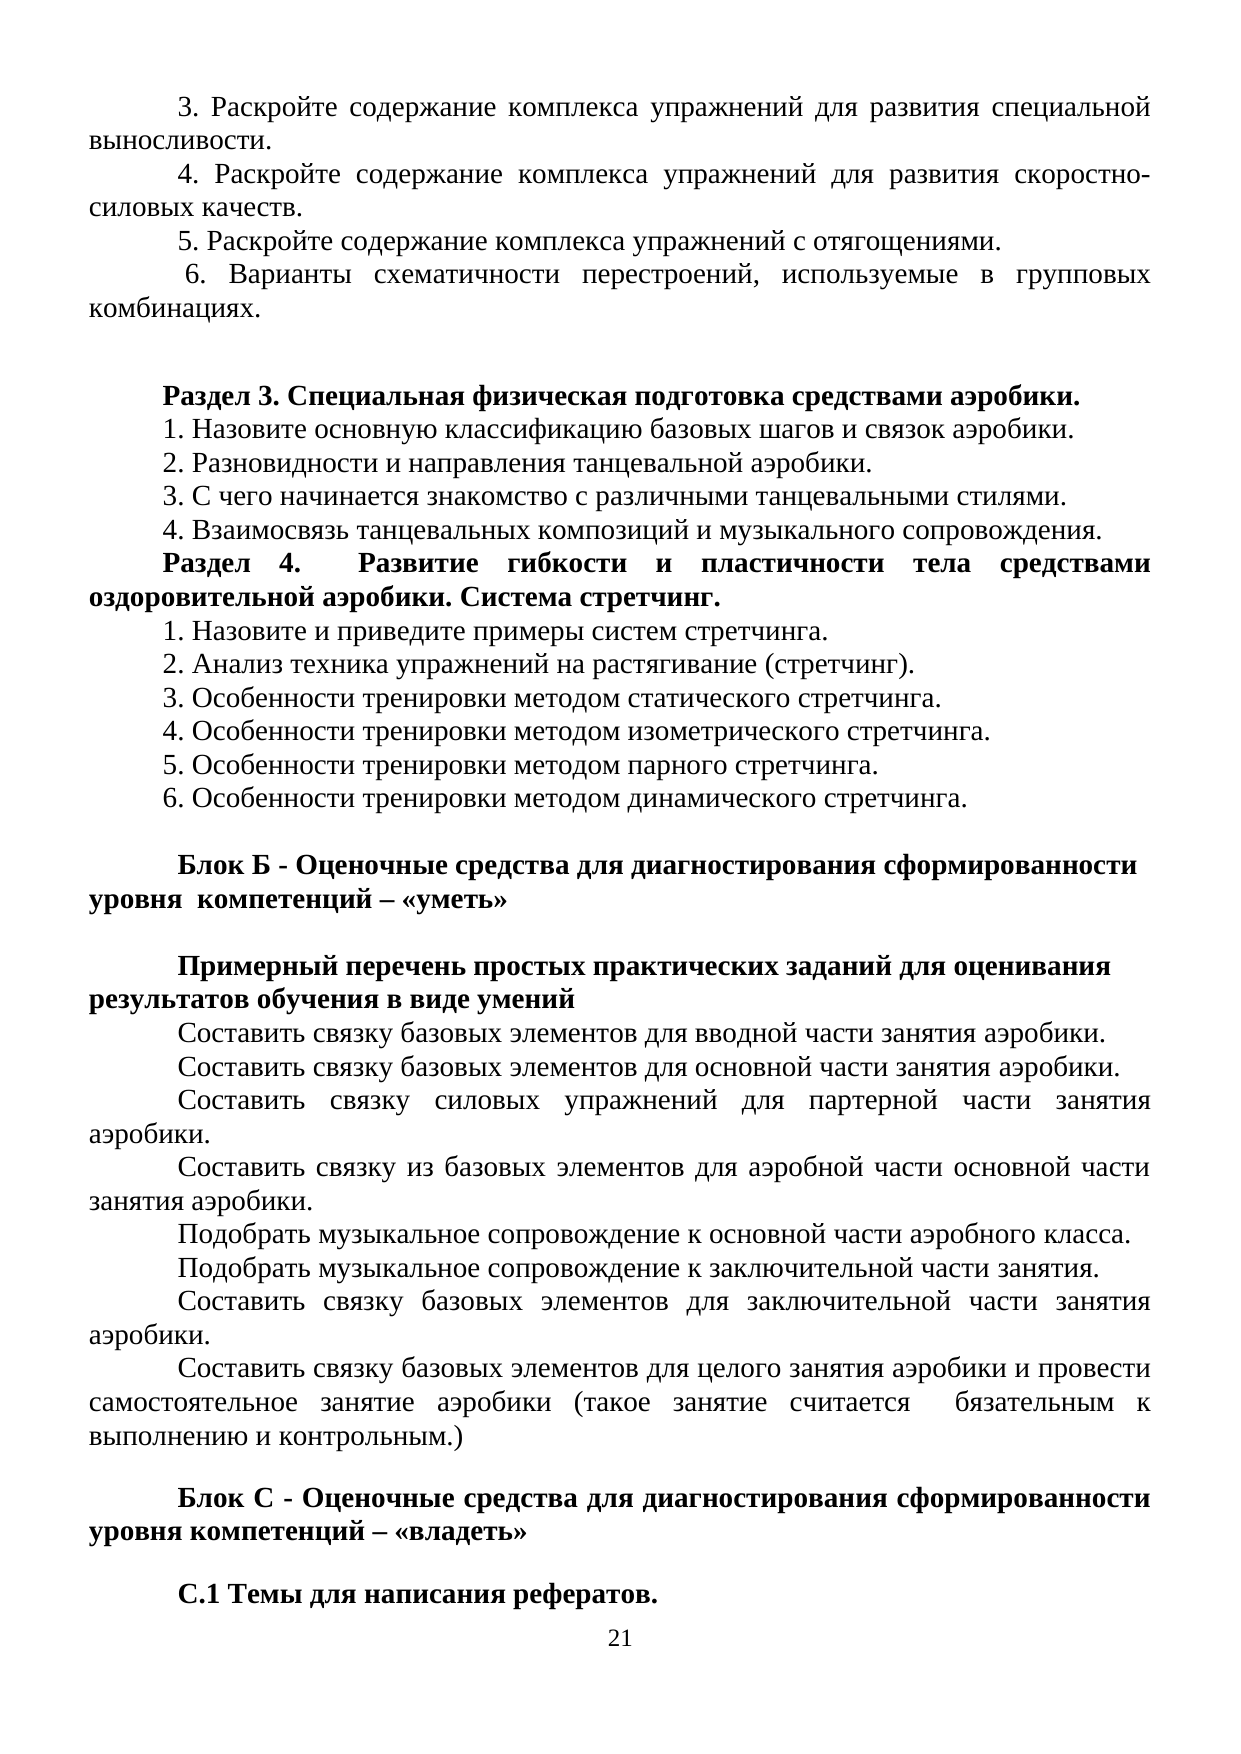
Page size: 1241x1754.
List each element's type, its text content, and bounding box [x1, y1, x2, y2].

list Составить связку базовых элементов для основной части занятия аэробики. [89, 1049, 1152, 1082]
list Составить связку базовых элементов для целого занятия аэробики и провести самостоятельное занятие аэробики (такое занятие считается бязательным к выполнению и контрольным.) [89, 1351, 1152, 1451]
text 4. Взаимосвязь танцевальных композиций и музыкального сопровождения. [89, 512, 1152, 546]
text 6. Варианты схематичности перестроений, используемые в групповых комбинациях. [89, 256, 1152, 323]
subtitle Блок С - Оценочные средства для диагностирования сформированности уровня компетенций – «владеть» [89, 1480, 1152, 1547]
text 4. Особенности тренировки методом изометрического стретчинга. [89, 713, 1152, 747]
list Подобрать музыкальное сопровождение к основной части аэробного класса. [89, 1216, 1152, 1250]
text Примерный перечень простых практических заданий для оценивания результатов обучения в виде умений [89, 948, 1152, 1015]
list Составить связку силовых упражнений для партерной части занятия аэробики. [89, 1082, 1152, 1149]
text Раздел 4. Развитие гибкости и пластичности тела средствами оздоровительной аэробики. Система стретчинг. [89, 546, 1152, 613]
text 1. Назовите основную классификацию базовых шагов и связок аэробики. [89, 411, 1152, 445]
text 4. Раскройте содержание комплекса упражнений для развития скоростно-силовых качеств. [89, 156, 1152, 223]
list Составить связку из базовых элементов для аэробной части основной части занятия аэробики. [89, 1149, 1152, 1216]
text 3. С чего начинается знакомство с различными танцевальными стилями. [89, 478, 1152, 512]
text Раздел 3. Специальная физическая подготовка средствами аэробики. [89, 378, 1152, 411]
list Подобрать музыкальное сопровождение к заключительной части занятия. [89, 1250, 1152, 1283]
text Блок Б - Оценочные средства для диагностирования сформированности уровня компетенций – «уметь» [89, 847, 1152, 914]
text 3. Особенности тренировки методом статического стретчинга. [89, 680, 1152, 713]
text 2. Анализ техника упражнений на растягивание (стретчинг). [89, 646, 1152, 680]
text 6. Особенности тренировки методом динамического стретчинга. [89, 780, 1152, 814]
list Составить связку базовых элементов для заключительной части занятия аэробики. [89, 1283, 1152, 1351]
list Составить связку базовых элементов для вводной части занятия аэробики. [89, 1015, 1152, 1049]
text С.1 Темы для написания рефератов. [89, 1576, 1152, 1609]
text 1. Назовите и приведите примеры систем стретчинга. [89, 613, 1152, 646]
text 5. Особенности тренировки методом парного стретчинга. [89, 747, 1152, 780]
text 3. Раскройте содержание комплекса упражнений для развития специальной выносливости. [89, 89, 1152, 156]
text 2. Разновидности и направления танцевальной аэробики. [89, 445, 1152, 478]
text 5. Раскройте содержание комплекса упражнений с отягощениями. [89, 223, 1152, 256]
